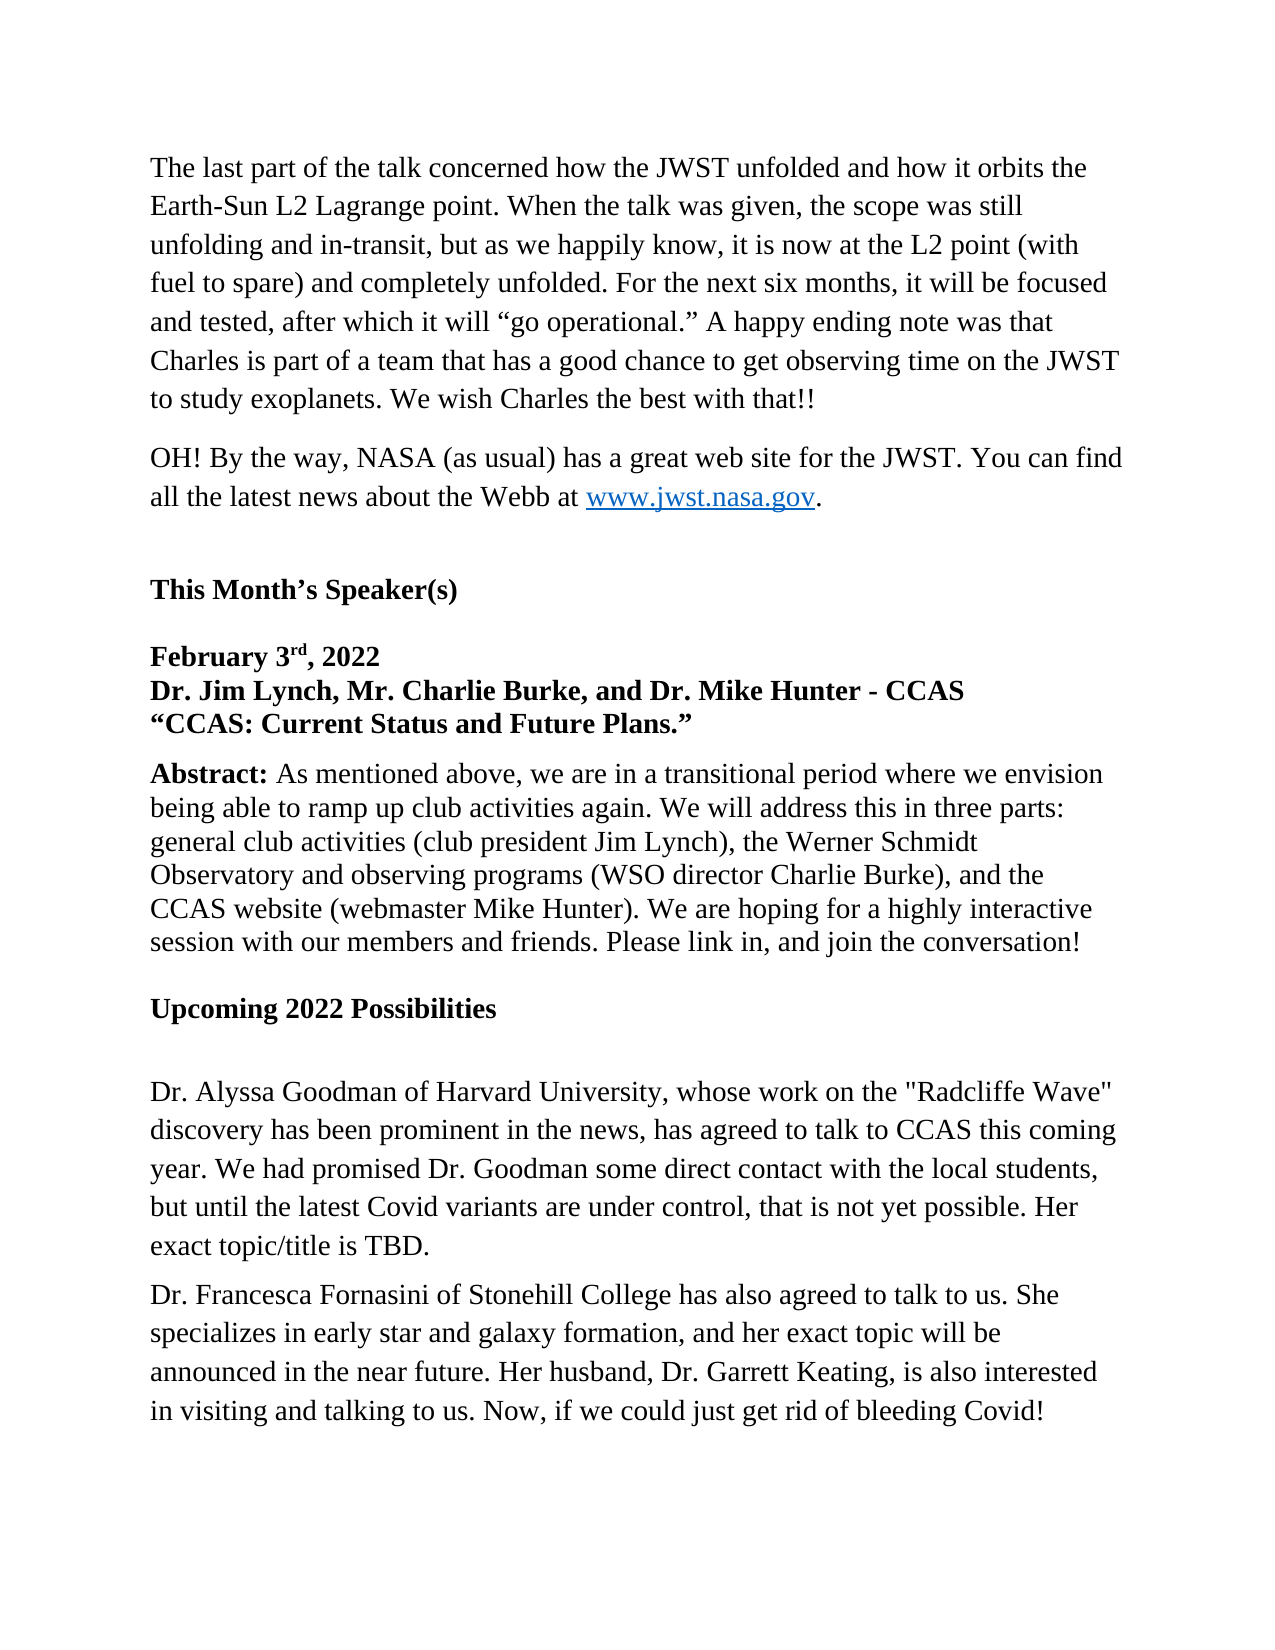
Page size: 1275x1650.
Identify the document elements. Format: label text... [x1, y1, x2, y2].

text The last part of the talk concerned how the JWST unfolded and how it orbits the Earth-Sun L2 Lagrange point. When the talk was given, the scope was still unfolding and in-transit, but as we happily know, it is now at the L2 point (with fuel to spare) and completely unfolded. For the next six months, it will be focused and tested, after which it will “go operational.” A happy ending note was that Charles is part of a team that has a good chance to get observing time on the JWST to study exoplanets. We wish Charles the best with that!! [150, 150, 1125, 415]
text OH! By the way, NASA (as usual) has a great web site for the JWST. You can find all the latest news about the Webb at www.jwst.nasa.gov. [150, 441, 1125, 513]
text Dr. Alyssa Goodman of Harvard University, whose work on the "Radcliffe Wave" discovery has been prominent in the news, has agreed to talk to CCAS this coming year. We had promised Dr. Goodman some direct contact with the local students, but until the latest Covid variants are under control, that is not yet possible. Her exact topic/title is TBD. [150, 1074, 1125, 1262]
text “CCAS: Current Status and Future Plans.” [150, 706, 1125, 740]
text Dr. Jim Lynch, Mr. Charlie Burke, and Dr. Mike Hunter - CCAS [150, 673, 1125, 706]
text Upcoming 2022 Possibilities [150, 991, 1125, 1025]
text Dr. Francesca Fornasini of Stonehill College has also agreed to talk to us. She specializes in early star and galaxy formation, and her exact topic will be announced in the near future. Her husband, Dr. Garrett Keating, is also interested in visiting and talking to us. Now, if we could just get rid of bleeding Covid! [150, 1277, 1125, 1426]
text Abstract: As mentioned above, we are in a transitional period where we envision being able to ramp up club activities again. We will address this in three parts: general club activities (club president Jim Lynch), the Werner Schmidt Observatory and observing programs (WSO director Charlie Burke), and the CCAS website (webmaster Mike Hunter). We are hoping for a highly interactive session with our members and friends. Please link in, and join the conversation! [150, 757, 1125, 958]
text February 3rd, 2022 [150, 639, 1125, 673]
text This Month’s Speaker(s) [150, 572, 1125, 606]
